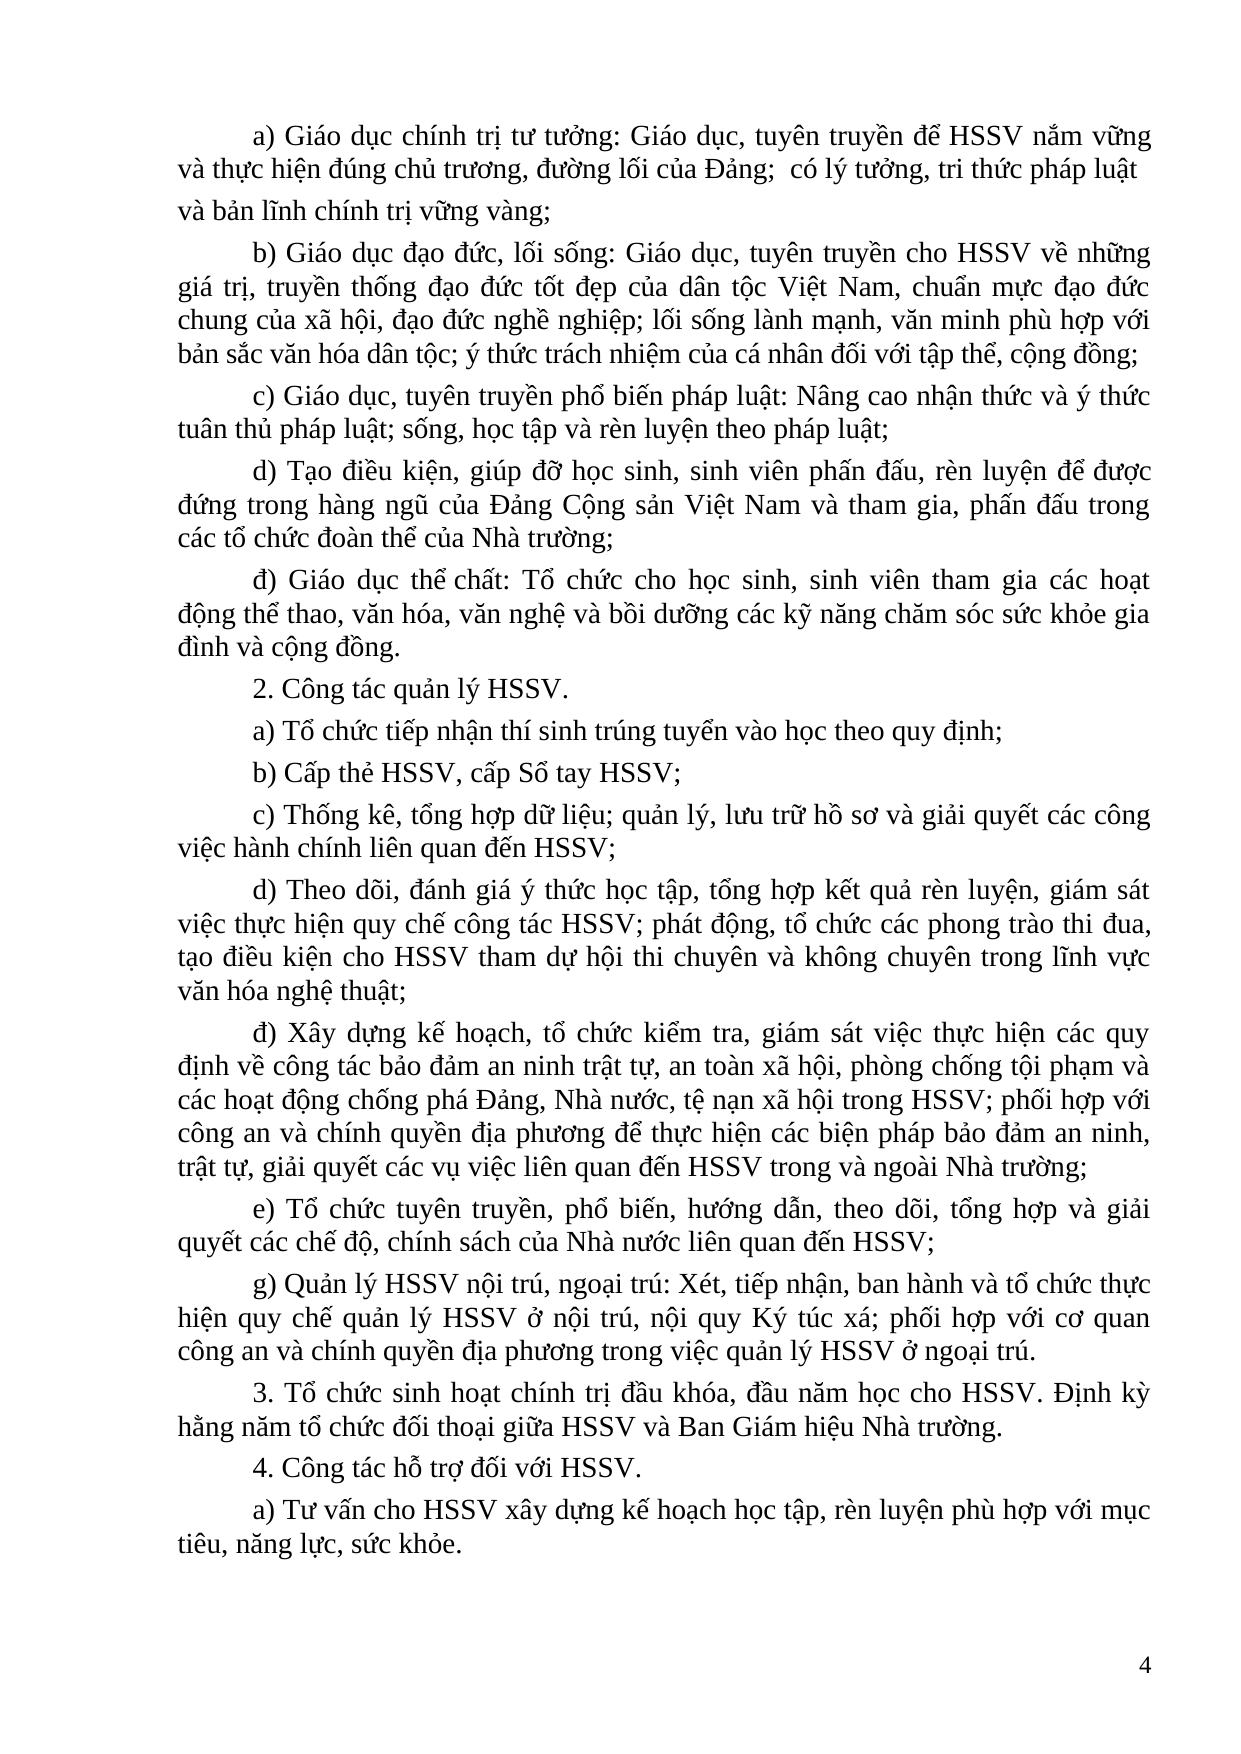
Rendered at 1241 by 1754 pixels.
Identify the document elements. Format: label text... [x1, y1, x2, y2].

text c) Thống kê, tổng hợp dữ liệu; quản lý, lưu trữ hồ sơ và giải quyết các công việc hành chính liên quan đến HSSV; [177, 797, 1152, 864]
text 4. Công tác hỗ trợ đối với HSSV. [177, 1451, 1152, 1484]
text b) Cấp thẻ HSSV, cấp Sổ tay HSSV; [177, 755, 1152, 788]
text d) Tạo điều kiện, giúp đỡ học sinh, sinh viên phấn đấu, rèn luyện để được đứng trong hàng ngũ của Đảng Cộng sản Việt Nam và tham gia, phấn đấu trong các tổ chức đoàn thể của Nhà trường; [177, 453, 1152, 554]
text a) Giáo dục chính trị tư tưởng: Giáo dục, tuyên truyền để HSSV nắm vững và thực hiện đúng chủ trương, đường lối của Đảng; có lý tưởng, tri thức pháp luật [177, 118, 1152, 185]
text e) Tổ chức tuyên truyền, phổ biến, hướng dẫn, theo dõi, tổng hợp và giải quyết các chế độ, chính sách của Nhà nước liên quan đến HSSV; [177, 1191, 1152, 1258]
text đ) Xây dựng kế hoạch, tổ chức kiểm tra, giám sát việc thực hiện các quy định về công tác bảo đảm an ninh trật tự, an toàn xã hội, phòng chống tội phạm và các hoạt động chống phá Đảng, Nhà nước, tệ nạn xã hội trong HSSV; phối hợp với công an và chính quyền địa phương để thực hiện các biện pháp bảo đảm an ninh, trật tự, giải quyết các vụ việc liên quan đến HSSV trong và ngoài Nhà trường; [177, 1015, 1152, 1182]
text a) Tổ chức tiếp nhận thí sinh trúng tuyển vào học theo quy định; [177, 713, 1152, 747]
text 2. Công tác quản lý HSSV. [177, 671, 1152, 705]
text d) Theo dõi, đánh giá ý thức học tập, tổng hợp kết quả rèn luyện, giám sát việc thực hiện quy chế công tác HSSV; phát động, tổ chức các phong trào thi đua, tạo điều kiện cho HSSV tham dự hội thi chuyên và không chuyên trong lĩnh vực văn hóa nghệ thuật; [177, 872, 1152, 1006]
text b) Giáo dục đạo đức, lối sống: Giáo dục, tuyên truyền cho HSSV về những giá trị, truyền thống đạo đức tốt đẹp của dân tộc Việt Nam, chuẩn mực đạo đức chung của xã hội, đạo đức nghề nghiệp; lối sống lành mạnh, văn minh phù hợp với bản sắc văn hóa dân tộc; ý thức trách nhiệm của cá nhân đối với tập thể, cộng đồng; [177, 235, 1152, 369]
text a) Tư vấn cho HSSV xây dựng kế hoạch học tập, rèn luyện phù hợp với mục tiêu, năng lực, sức khỏe. [177, 1492, 1152, 1559]
text c) Giáo dục, tuyên truyền phổ biến pháp luật: Nâng cao nhận thức và ý thức tuân thủ pháp luật; sống, học tập và rèn luyện theo pháp luật; [177, 378, 1152, 445]
text đ) Giáo dục thể chất: Tổ chức cho học sinh, sinh viên tham gia các hoạt động thể thao, văn hóa, văn nghệ và bồi dưỡng các kỹ năng chăm sóc sức khỏe gia đình và cộng đồng. [177, 562, 1152, 663]
text và bản lĩnh chính trị vững vàng; [177, 193, 1152, 227]
text g) Quản lý HSSV nội trú, ngoại trú: Xét, tiếp nhận, ban hành và tổ chức thực hiện quy chế quản lý HSSV ở nội trú, nội quy Ký túc xá; phối hợp với cơ quan công an và chính quyền địa phương trong việc quản lý HSSV ở ngoại trú. [177, 1266, 1152, 1367]
text 3. Tổ chức sinh hoạt chính trị đầu khóa, đầu năm học cho HSSV. Định kỳ hằng năm tổ chức đối thoại giữa HSSV và Ban Giám hiệu Nhà trường. [177, 1375, 1152, 1442]
